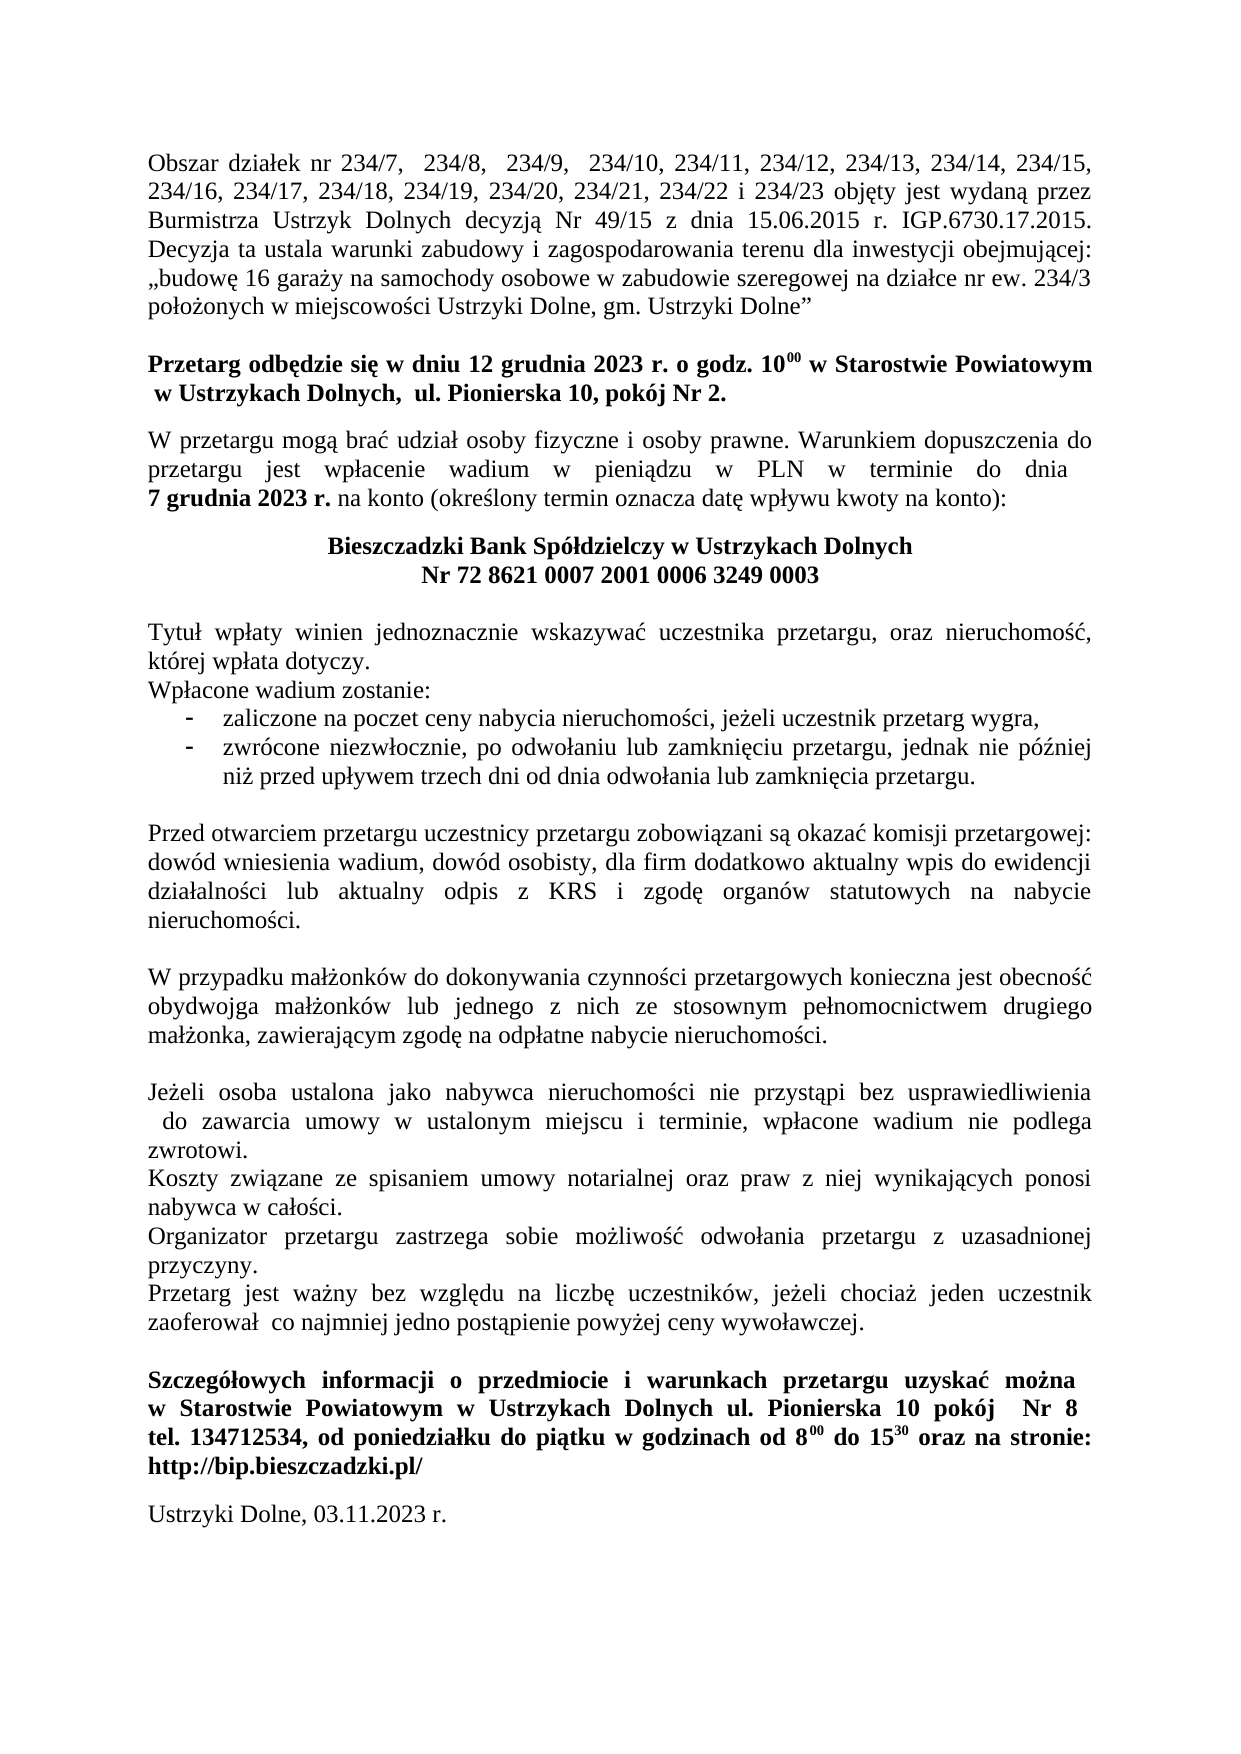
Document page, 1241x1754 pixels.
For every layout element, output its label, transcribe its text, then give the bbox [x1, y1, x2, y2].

text Obszar działek nr 234/7, 234/8, 234/9, 234/10, 234/11, 234/12, 234/13, 234/14, 234/15, 234/16, 234/17, 234/18, 234/19, 234/20, 234/21, 234/22 i 234/23 objęty jest wydaną przez Burmistrza Ustrzyk Dolnych decyzją Nr 49/15 z dnia 15.06.2015 r. IGP.6730.17.2015. Decyzja ta ustala warunki zabudowy i zagospodarowania terenu dla inwestycji obejmującej: „budowę 16 garaży na samochody osobowe w zabudowie szeregowej na działce nr ew. 234/3 położonych w miejscowości Ustrzyki Dolne, gm. Ustrzyki Dolne” [148, 148, 1093, 320]
text Koszty związane ze spisaniem umowy notarialnej oraz praw z niej wynikających ponosi nabywca w całości. [148, 1163, 1093, 1221]
list zwrócone niezwłocznie, po odwołaniu lub zamknięciu przetargu, jednak nie później niż przed upływem trzech dni od dnia odwołania lub zamknięcia przetargu. [185, 732, 1093, 790]
text Przetarg jest ważny bez względu na liczbę uczestników, jeżeli chociaż jeden uczestnik zaoferował co najmniej jedno postąpienie powyżej ceny wywoławczej. [148, 1278, 1093, 1336]
text Przed otwarciem przetargu uczestnicy przetargu zobowiązani są okazać komisji przetargowej: dowód wniesienia wadium, dowód osobisty, dla firm dodatkowo aktualny wpis do ewidencji działalności lub aktualny odpis z KRS i zgodę organów statutowych na nabycie nieruchomości. [148, 818, 1093, 933]
text Przetarg odbędzie się w dniu 12 grudnia 2023 r. o godz. 1000 w Starostwie Powiatowym w Ustrzykach Dolnych, ul. Pionierska 10, pokój Nr 2. [148, 349, 1093, 406]
text Wpłacone wadium zostanie: [148, 675, 1093, 703]
text Jeżeli osoba ustalona jako nabywca nieruchomości nie przystąpi bez usprawiedliwienia do zawarcia umowy w ustalonym miejscu i terminie, wpłacone wadium nie podlega zwrotowi. [148, 1077, 1093, 1163]
text Szczegółowych informacji o przedmiocie i warunkach przetargu uzyskać można w Starostwie Powiatowym w Ustrzykach Dolnych ul. Pionierska 10 pokój Nr 8 tel. 134712534, od poniedziałku do piątku w godzinach od 800 do 1530 oraz na stronie: http://bip.bieszczadzki.pl/ [148, 1365, 1093, 1480]
text Nr 72 8621 0007 2001 0006 3249 0003 [148, 560, 1093, 588]
text Tytuł wpłaty winien jednoznacznie wskazywać uczestnika przetargu, oraz nieruchomość, której wpłata dotyczy. [148, 617, 1093, 675]
list zaliczone na poczet ceny nabycia nieruchomości, jeżeli uczestnik przetarg wygra, [185, 703, 1093, 732]
text Organizator przetargu zastrzega sobie możliwość odwołania przetargu z uzasadnionej przyczyny. [148, 1221, 1093, 1278]
text W przetargu mogą brać udział osoby fizyczne i osoby prawne. Warunkiem dopuszczenia do przetargu jest wpłacenie wadium w pieniądzu w PLN w terminie do dnia 7 grudnia 2023 r. na konto (określony termin oznacza datę wpływu kwoty na konto): [148, 426, 1093, 512]
text W przypadku małżonków do dokonywania czynności przetargowych konieczna jest obecność obydwojga małżonków lub jednego z nich ze stosownym pełnomocnictwem drugiego małżonka, zawierającym zgodę na odpłatne nabycie nieruchomości. [148, 962, 1093, 1048]
text Ustrzyki Dolne, 03.11.2023 r. [148, 1499, 1093, 1528]
text Bieszczadzki Bank Spółdzielczy w Ustrzykach Dolnych [148, 531, 1093, 560]
